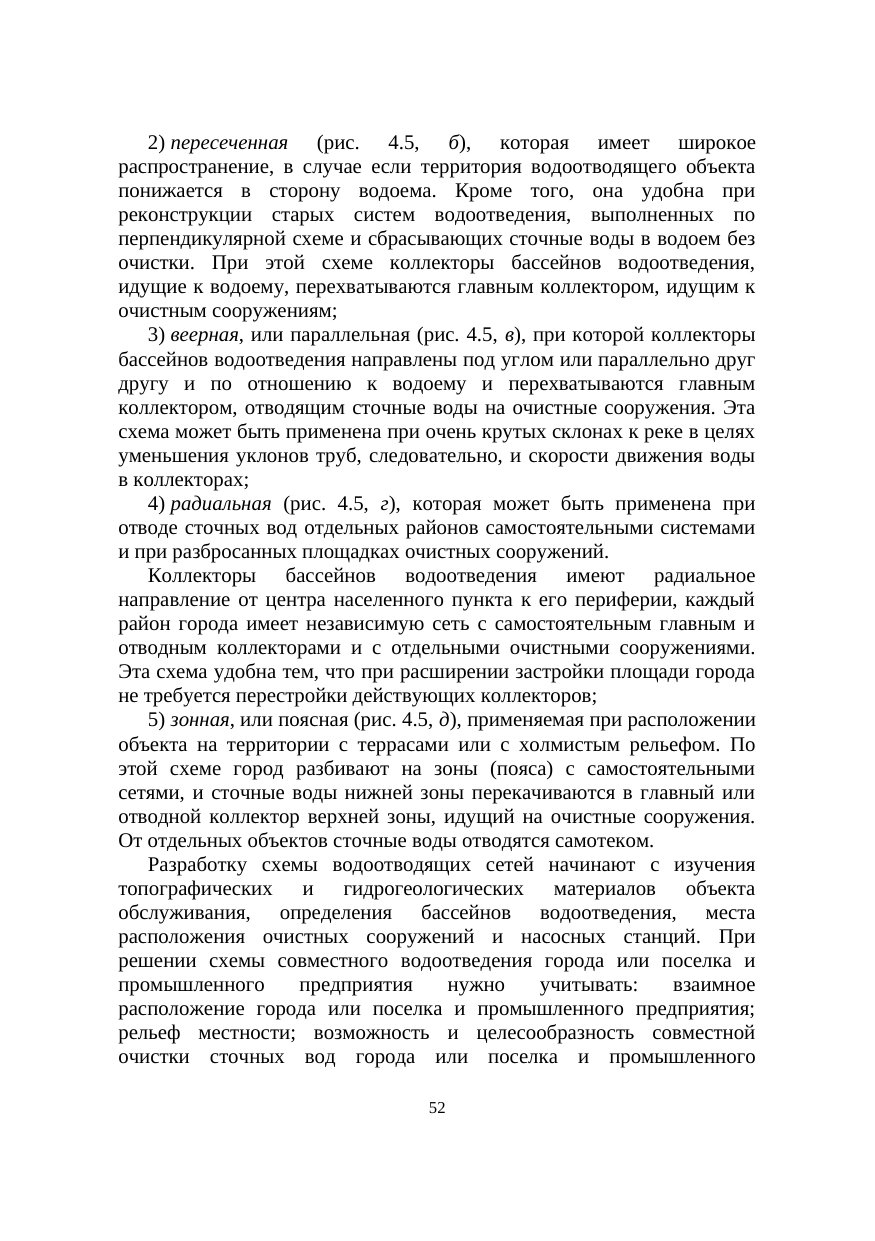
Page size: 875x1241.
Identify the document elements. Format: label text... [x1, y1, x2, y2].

text 2) пересеченная (рис. 4.5, б), которая имеет широкое распространение, в случае если территория водоотводящего объекта понижается в сторону водоема. Кроме того, она удобна при реконструкции старых систем водоотведения, выполненных по перпендикулярной схеме и сбрасывающих сточные воды в водоем без очистки. При этой схеме коллекторы бассейнов водоотведения, идущие к водоему, перехватываются главным коллектором, идущим к очистным сооружениям; [118, 130, 756, 322]
text 5) зонная, или поясная (рис. 4.5, д), применяемая при расположении объекта на территории с террасами или с холмистым рельефом. По этой схеме город разбивают на зоны (пояса) с самостоятельными сетями, и сточные воды нижней зоны перекачиваются в главный или отводной коллектор верхней зоны, идущий на очистные сооружения. От отдельных объектов сточные воды отводятся самотеком. [118, 707, 756, 852]
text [118, 852, 756, 1068]
text Коллекторы бассейнов водоотведения имеют радиальное направление от центра населенного пункта к его периферии, каждый район города имеет независимую сеть с самостоятельным главным и отводным коллекторами и с отдельными очистными сооружениями. Эта схема удобна тем, что при расширении застройки площади города не требуется перестройки действующих коллекторов; [118, 563, 756, 707]
text 4) радиальная (рис. 4.5, г), которая может быть применена при отводе сточных вод отдельных районов самостоятельными системами и при разбросанных площадках очистных сооружений. [118, 491, 756, 563]
text 3) веерная, или параллельная (рис. 4.5, в), при которой коллекторы бассейнов водоотведения направлены под углом или параллельно друг другу и по отношению к водоему и перехватываются главным коллектором, отводящим сточные воды на очистные сооружения. Эта схема может быть применена при очень крутых склонах к реке в целях уменьшения уклонов труб, следовательно, и скорости движения воды в коллекторах; [118, 322, 756, 491]
